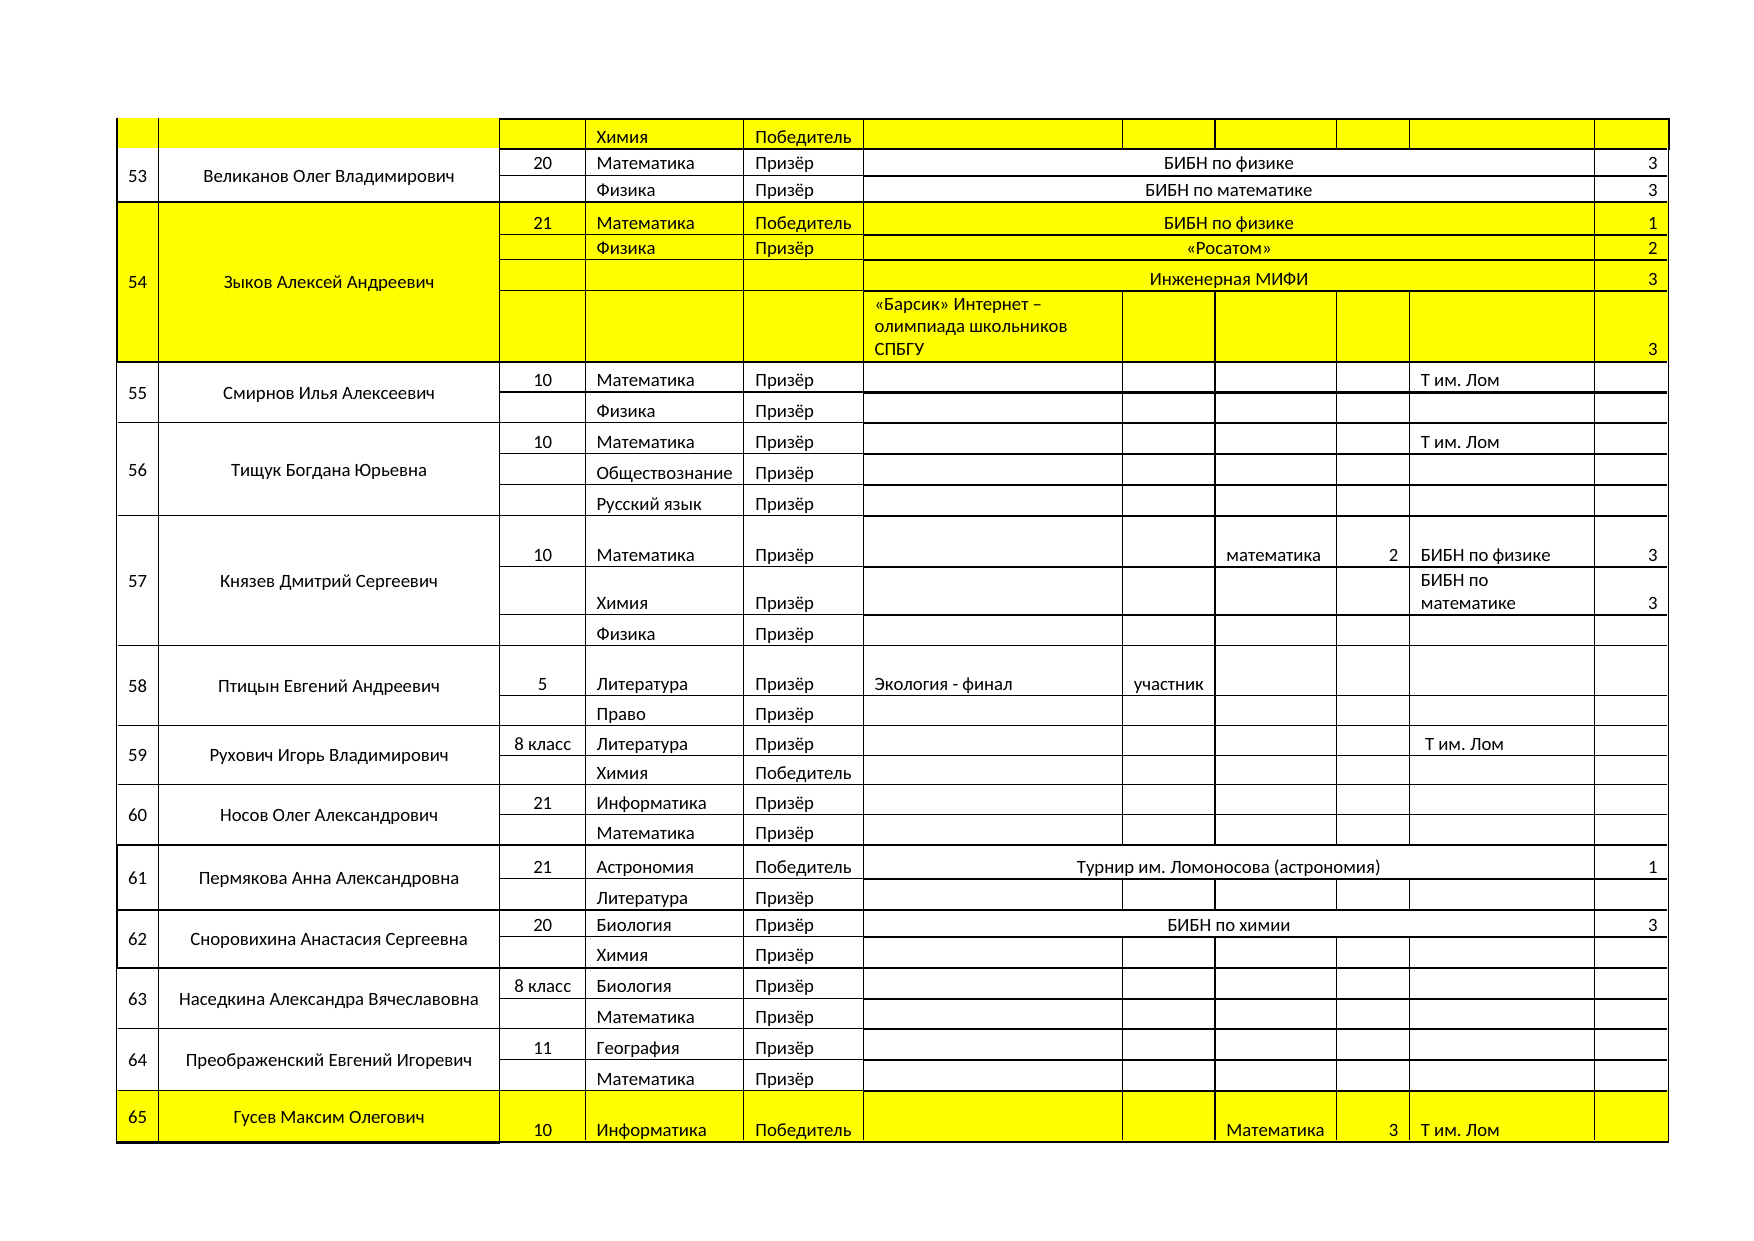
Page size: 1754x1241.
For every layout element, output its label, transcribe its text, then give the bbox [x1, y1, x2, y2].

table_cell [1337, 880, 1409, 909]
table_cell Победитель [744, 756, 863, 784]
table_cell [1410, 486, 1594, 515]
table_cell [1337, 394, 1409, 422]
table_cell Призёр [744, 363, 863, 391]
table_cell [1595, 755, 1668, 784]
table_cell Рухович Игорь Владимирович [159, 726, 499, 784]
table_cell 1 [1595, 844, 1668, 878]
table_cell Пермякова Анна Александровна [159, 846, 499, 909]
table_cell [1595, 1090, 1668, 1141]
table_cell [1123, 938, 1214, 967]
table_cell 3 [1595, 290, 1668, 361]
table_cell 3 [1595, 909, 1668, 936]
table_cell [1595, 120, 1668, 148]
table_cell [1410, 292, 1594, 361]
table_cell Призёр [744, 726, 863, 754]
table_cell Призёр [744, 815, 863, 844]
table_cell [1122, 1092, 1215, 1141]
table_cell [1595, 936, 1668, 967]
table_cell Призёр [744, 176, 863, 201]
table_cell [1337, 120, 1409, 148]
table_cell Призёр [744, 516, 863, 566]
table_cell [1123, 696, 1214, 725]
table_cell [586, 260, 743, 290]
table_cell 5 [500, 646, 585, 695]
table_cell [1123, 616, 1214, 645]
table_cell [864, 756, 1122, 784]
table_cell Призёр [744, 999, 863, 1028]
table_cell [1123, 1061, 1214, 1090]
table_cell Призёр [744, 1060, 863, 1090]
table_cell [1216, 880, 1336, 909]
table_cell [1410, 1000, 1594, 1028]
table_cell Математика [586, 1060, 743, 1090]
table_cell Т им. Лом [1410, 726, 1594, 754]
table_cell Математика [586, 363, 743, 391]
table_cell Призёр [744, 235, 863, 259]
table_cell [1337, 1030, 1409, 1059]
table_cell Экология - финал [864, 646, 1122, 695]
table_cell 3 [1595, 259, 1668, 290]
table_cell [1595, 422, 1668, 453]
table_cell БИБН по химии [864, 911, 1594, 936]
table_cell Наседкина Александра Вячеславовна [159, 969, 499, 1028]
table_cell [1216, 486, 1336, 515]
table_cell [1123, 424, 1214, 453]
table_cell Победитель [744, 120, 863, 148]
table_cell [1216, 120, 1336, 148]
table_cell [1410, 696, 1594, 725]
table_cell [1595, 1028, 1668, 1059]
table_cell 10 [500, 363, 585, 391]
table_cell 55 [117, 363, 158, 422]
table_cell Сноровихина Анастасия Сергеевна [159, 911, 499, 967]
table_cell [500, 291, 585, 361]
table_cell Астрономия [586, 846, 743, 878]
table_cell [1216, 455, 1336, 484]
table_cell Смирнов Илья Алексеевич [159, 363, 499, 422]
table_cell [500, 937, 585, 967]
table_cell [1337, 424, 1409, 453]
table_cell Призёр [744, 485, 863, 515]
table_cell [500, 393, 585, 422]
table_cell 57 [117, 515, 158, 645]
table_cell [1595, 1059, 1668, 1090]
table_cell [1410, 646, 1594, 695]
table_cell Математика [586, 423, 743, 453]
table_cell [1337, 969, 1409, 997]
table_cell [500, 454, 585, 484]
table_cell [1337, 486, 1409, 515]
table_cell [500, 815, 585, 844]
table_cell 58 [117, 645, 158, 725]
table_cell [1216, 394, 1336, 422]
table_cell 1 [1595, 201, 1668, 234]
table_cell 3 [1595, 148, 1668, 174]
table_cell [1216, 363, 1336, 391]
table_cell [1410, 938, 1594, 967]
table_cell [1595, 614, 1668, 645]
table_cell 65 [117, 1090, 158, 1141]
table_cell [864, 424, 1122, 453]
table_cell [1410, 756, 1594, 784]
table_cell Призёр [744, 646, 863, 695]
table_cell 3 [1595, 175, 1668, 201]
table_cell [500, 176, 585, 201]
table_cell Победитель [744, 1091, 863, 1141]
table_cell [864, 1061, 1122, 1090]
table_cell [1123, 815, 1214, 844]
table_cell Призёр [744, 393, 863, 422]
table_cell Литература [586, 726, 743, 754]
table_cell [1595, 391, 1668, 422]
table_cell Зыков Алексей Андреевич [159, 203, 499, 361]
table_cell 21 [500, 785, 585, 814]
table_cell Обществознание [586, 454, 743, 484]
table_cell [1123, 1000, 1214, 1028]
table_cell БИБН по математике [1410, 568, 1594, 614]
table_cell [1337, 938, 1409, 967]
table_cell [1123, 120, 1214, 148]
table_cell [500, 567, 585, 614]
table_cell [1123, 568, 1214, 614]
table_cell [1337, 1000, 1409, 1028]
table_cell 62 [118, 911, 158, 967]
table_cell БИБН по физике [864, 203, 1594, 234]
table_cell Т им. Лом [1410, 363, 1594, 391]
table_cell Великанов Олег Владимирович [159, 148, 499, 201]
table_cell [1216, 756, 1336, 784]
table_cell [586, 291, 743, 361]
table_cell Призёр [744, 911, 863, 936]
table_cell Призёр [744, 969, 863, 997]
table_cell Информатика [585, 1091, 744, 1141]
table_cell География [586, 1029, 743, 1059]
table_cell 8 класс [500, 969, 585, 997]
table_cell Физика [586, 393, 743, 422]
table_cell [1216, 1000, 1336, 1028]
table_cell 10 [500, 423, 585, 453]
table_cell [1595, 695, 1668, 725]
table_cell Физика [586, 235, 743, 259]
table_cell Химия [586, 567, 743, 614]
table_cell [1595, 645, 1668, 695]
table_cell 64 [117, 1028, 158, 1090]
table_cell 3 [1595, 515, 1668, 566]
table_cell Призёр [744, 785, 863, 814]
table_cell 10 [500, 516, 585, 566]
table_cell Князев Дмитрий Сергеевич [159, 516, 499, 645]
table_cell [1216, 616, 1336, 645]
table_cell Победитель [744, 203, 863, 234]
table_cell Призёр [744, 696, 863, 725]
table_cell 54 [118, 203, 158, 361]
table_cell [1595, 878, 1668, 909]
table_cell Математика [1215, 1092, 1336, 1141]
table_cell математика [1216, 517, 1336, 566]
table_cell 2 [1337, 517, 1409, 566]
table_cell Призёр [744, 454, 863, 484]
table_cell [159, 1091, 499, 1141]
table_cell [1595, 453, 1668, 484]
table_cell 21 [500, 846, 585, 878]
table_cell Русский язык [586, 485, 743, 515]
table_cell [1410, 969, 1594, 997]
table_cell Т им. Лом [1410, 424, 1594, 453]
table_cell Призёр [744, 567, 863, 614]
table_cell [864, 363, 1122, 391]
table_cell [1337, 1061, 1409, 1090]
table_cell Преображенский Евгений Игоревич [159, 1029, 499, 1090]
table_cell [864, 785, 1122, 814]
table_cell Литература [586, 646, 743, 695]
table_cell [864, 938, 1122, 967]
table_cell участник [1123, 646, 1214, 695]
table_cell Призёр [744, 937, 863, 967]
table_cell [1123, 394, 1214, 422]
table_cell [1337, 696, 1409, 725]
table_cell «Барсик» Интернет – олимпиада школьников СПБГУ [864, 292, 1122, 361]
table_cell [864, 120, 1122, 148]
table_cell [1337, 785, 1409, 814]
table_cell 20 [500, 911, 585, 936]
table_cell [1410, 1030, 1594, 1059]
table_cell Призёр [744, 615, 863, 645]
table_cell [1123, 785, 1214, 814]
table_cell [1337, 363, 1409, 391]
table_cell [744, 260, 863, 290]
table_cell [500, 615, 585, 645]
table_cell [864, 726, 1122, 754]
table_cell 11 [500, 1029, 585, 1059]
table_cell [1123, 726, 1214, 754]
table_cell Биология [586, 969, 743, 997]
table_cell Призёр [744, 879, 863, 909]
table_cell [500, 756, 585, 784]
table_cell [1337, 756, 1409, 784]
table_cell [1337, 292, 1409, 361]
table_cell 61 [118, 846, 158, 909]
table_cell Химия [586, 756, 743, 784]
table_cell [1216, 1030, 1336, 1059]
table_cell 59 [117, 725, 158, 784]
table_cell [1337, 646, 1409, 695]
table_cell Призёр [744, 150, 863, 174]
table_cell [1337, 455, 1409, 484]
table_cell [1216, 568, 1336, 614]
table_cell Химия [586, 937, 743, 967]
table_cell [1410, 1061, 1594, 1090]
table_cell [1123, 363, 1214, 391]
table_cell [1410, 880, 1594, 909]
table_cell [1123, 756, 1214, 784]
table_cell Математика [586, 516, 743, 566]
table_cell [864, 880, 1122, 909]
table_cell Математика [586, 999, 743, 1028]
table_cell [500, 235, 585, 259]
table_cell Победитель [744, 846, 863, 878]
table_cell Турнир им. Ломоносова (астрономия) [864, 846, 1594, 878]
table_cell [1123, 969, 1214, 997]
table_cell [1123, 455, 1214, 484]
table_cell [1337, 726, 1409, 754]
table_cell 56 [117, 422, 158, 515]
table_cell [1410, 394, 1594, 422]
table_cell БИБН по математике [864, 177, 1594, 201]
table_cell [1595, 484, 1668, 515]
table_cell Призёр [744, 423, 863, 453]
table_cell [1123, 486, 1214, 515]
table_cell Носов Олег Александрович [159, 785, 499, 844]
table_cell [864, 696, 1122, 725]
table_cell [864, 394, 1122, 422]
table_cell [1337, 568, 1409, 614]
table_cell БИБН по физике [1410, 517, 1594, 566]
table_cell [864, 969, 1122, 997]
table_cell [1123, 1030, 1214, 1059]
table_cell [1123, 517, 1214, 566]
table_cell [500, 120, 585, 148]
table_cell БИБН по физике [864, 150, 1594, 174]
table_cell [500, 485, 585, 515]
table_cell Математика [586, 815, 743, 844]
table_cell [1595, 814, 1668, 844]
table_cell [864, 568, 1122, 614]
table_cell 10 [500, 1091, 585, 1141]
table_cell Призёр [744, 1029, 863, 1059]
table_cell [1216, 424, 1336, 453]
table_cell 2 [1595, 234, 1668, 259]
table_cell [1123, 292, 1214, 361]
table_cell [1216, 1061, 1336, 1090]
table_cell [1216, 938, 1336, 967]
table_cell 63 [117, 969, 158, 1028]
table_cell «Росатом» [864, 236, 1594, 259]
table_cell [1595, 998, 1668, 1028]
table_cell [1595, 725, 1668, 754]
table_cell 3 [1336, 1092, 1409, 1141]
table_cell [1216, 646, 1336, 695]
table_cell 8 класс [500, 726, 585, 754]
table_cell [1595, 967, 1668, 997]
table_cell Инженерная МИФИ [864, 261, 1594, 290]
table_cell 3 [1595, 566, 1668, 614]
table_cell 20 [500, 150, 585, 174]
table_cell [864, 1000, 1122, 1028]
table_cell [744, 291, 863, 361]
table_cell [1410, 120, 1594, 148]
table_cell [1216, 969, 1336, 997]
table_cell [1337, 616, 1409, 645]
table_cell [1216, 696, 1336, 725]
table_cell [864, 455, 1122, 484]
table_cell Математика [586, 203, 743, 234]
table_cell [1216, 785, 1336, 814]
table_cell [864, 486, 1122, 515]
table_cell 53 [118, 148, 158, 201]
table_cell [1216, 292, 1336, 361]
table_cell [1595, 784, 1668, 814]
table_cell Информатика [586, 785, 743, 814]
table_cell [1410, 785, 1594, 814]
table_cell [1123, 880, 1214, 909]
table_cell [1410, 455, 1594, 484]
table_cell [864, 1030, 1122, 1059]
table_cell Химия [586, 120, 743, 148]
table_cell Птицын Евгений Андреевич [159, 646, 499, 725]
table_cell Физика [586, 176, 743, 201]
table_cell Тищук Богдана Юрьевна [159, 423, 499, 515]
table_cell Т им. Лом [1409, 1092, 1594, 1141]
table_cell [1216, 815, 1336, 844]
table_cell [1337, 815, 1409, 844]
table_cell [500, 999, 585, 1028]
table_cell [500, 879, 585, 909]
table_cell Биология [586, 911, 743, 936]
table_cell [1410, 815, 1594, 844]
table_cell [500, 1060, 585, 1090]
table_cell [1216, 726, 1336, 754]
table_cell Литература [586, 879, 743, 909]
table_cell [1595, 361, 1668, 391]
table_cell [864, 815, 1122, 844]
table_cell Право [586, 696, 743, 725]
table_cell [863, 1092, 1122, 1141]
table_cell [500, 696, 585, 725]
table_cell Физика [586, 615, 743, 645]
table_cell 60 [117, 784, 158, 844]
table_cell [864, 616, 1122, 645]
table_cell [864, 517, 1122, 566]
table_cell Математика [586, 150, 743, 174]
table_cell 21 [500, 203, 585, 234]
table_cell [500, 260, 585, 290]
table_cell [1410, 616, 1594, 645]
